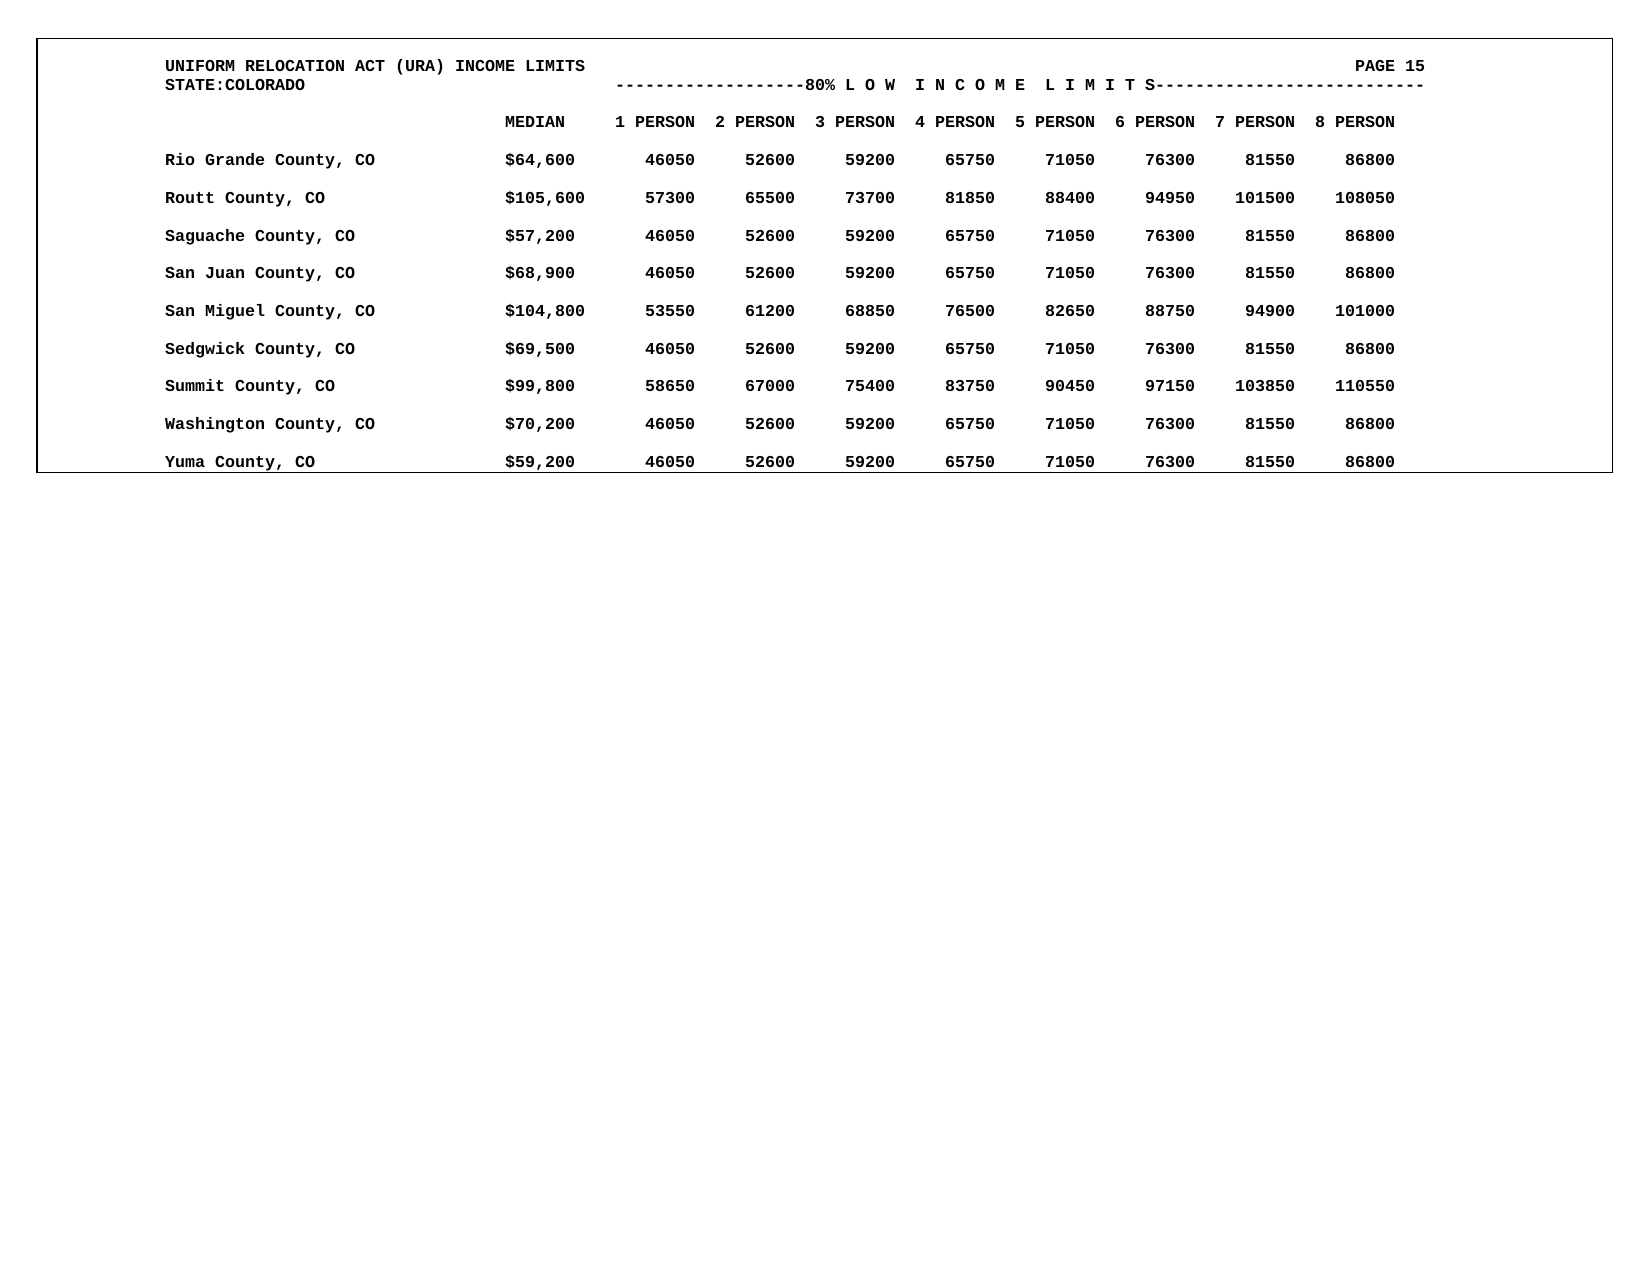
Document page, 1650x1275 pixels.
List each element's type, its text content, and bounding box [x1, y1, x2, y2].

text UNIFORM RELOCATION ACT (URA) INCOME LIMITS PAGE 15 STATE:COLORADO -------------------80% L O W I N C O M E L I M I T S--------------------------- MEDIAN 1 PERSON 2 PERSON 3 PERSON 4 PERSON 5 PERSON 6 PERSON 7 PERSON 8 PERSON Rio Grande County, CO $64,600 46050 52600 59200 65750 71050 76300 81550 86800 Routt County, CO $105,600 57300 65500 73700 81850 88400 94950 101500 108050 Saguache County, CO $57,200 46050 52600 59200 65750 71050 76300 81550 86800 San Juan County, CO $68,900 46050 52600 59200 65750 71050 76300 81550 86800 San Miguel County, CO $104,800 53550 61200 68850 76500 82650 88750 94900 101000 Sedgwick County, CO $69,500 46050 52600 59200 65750 71050 76300 81550 86800 Summit County, CO $99,800 58650 67000 75400 83750 90450 97150 103850 110550 Washington County, CO $70,200 46050 52600 59200 65750 71050 76300 81550 86800 Yuma County, CO $59,200 46050 52600 59200 65750 71050 76300 81550 86800 [38, 39, 1612, 472]
